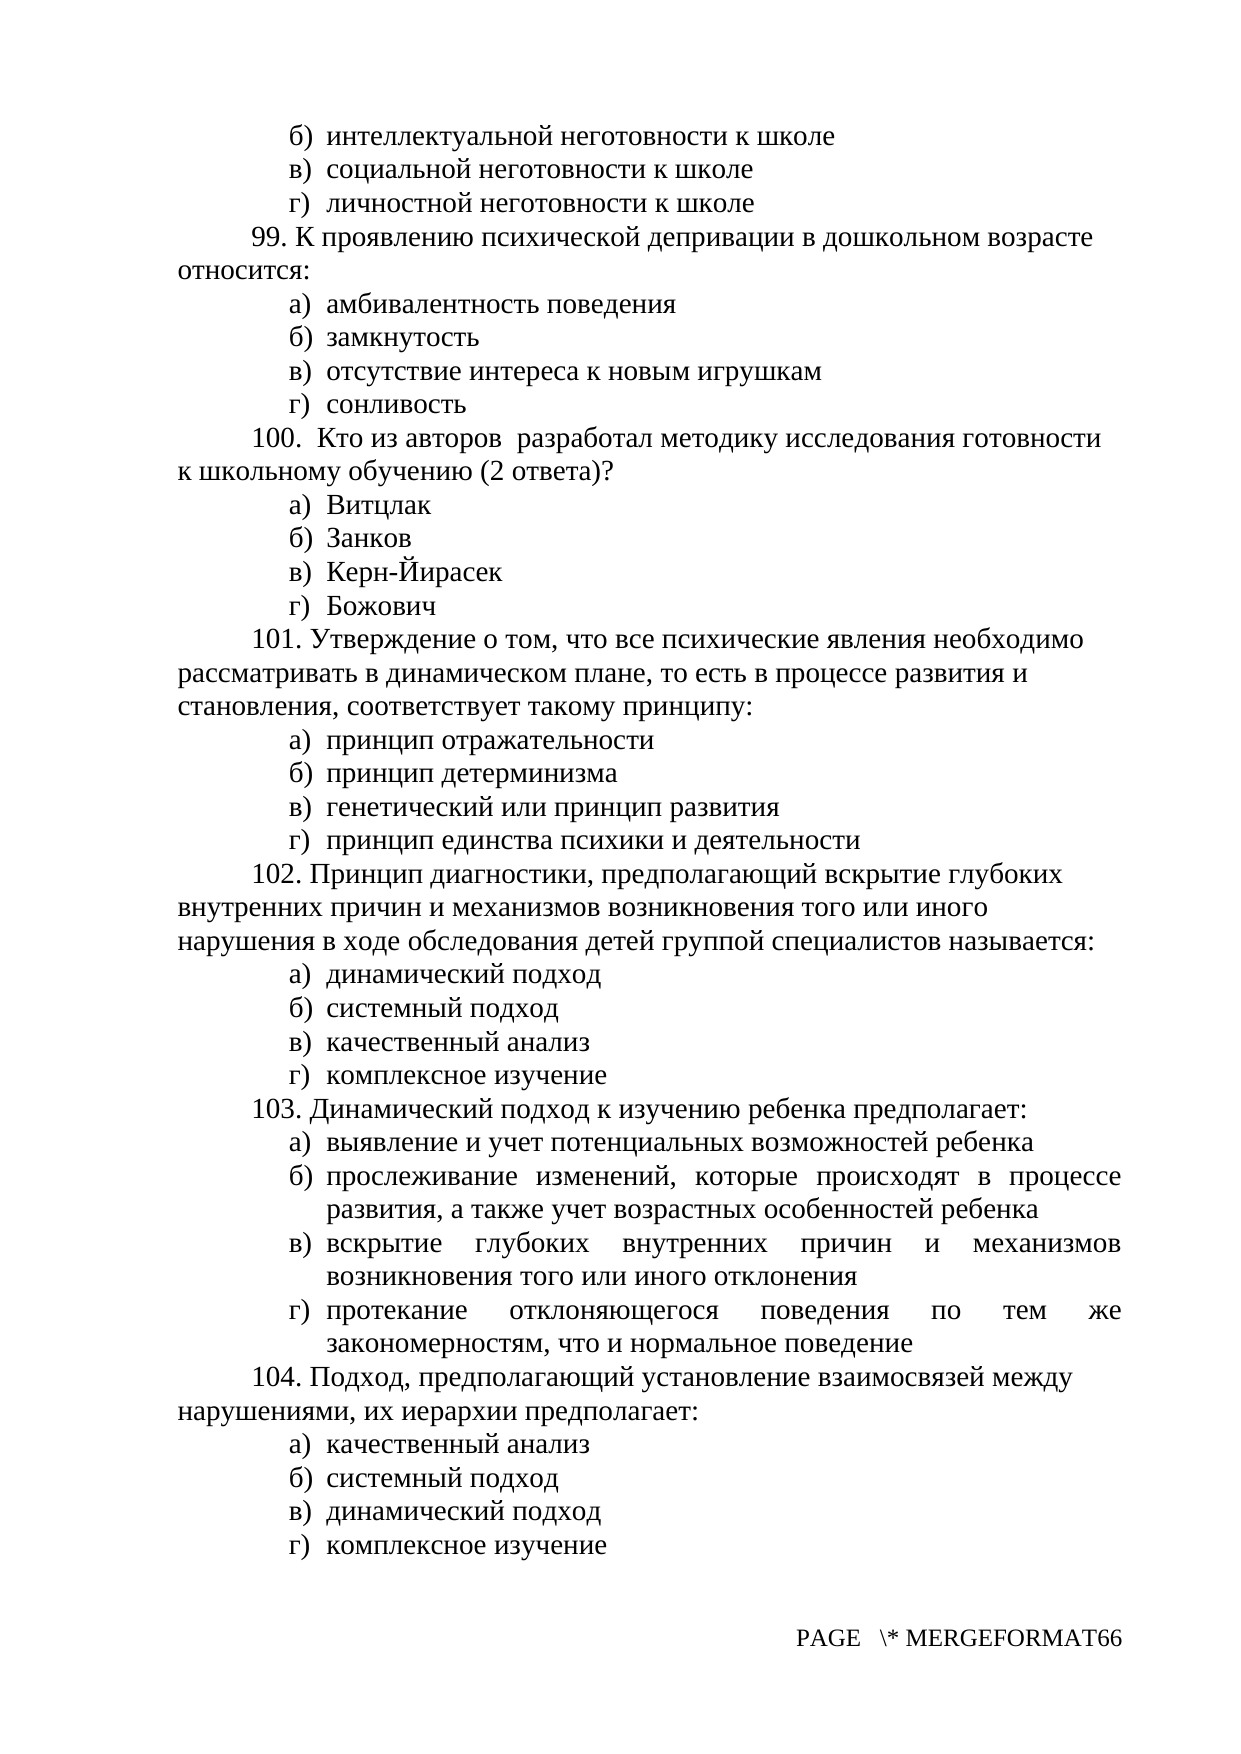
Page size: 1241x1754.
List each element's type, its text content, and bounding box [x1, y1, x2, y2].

list сонливость [288, 386, 1122, 420]
list Божович [288, 588, 1122, 621]
list генетический или принцип развития [288, 789, 1122, 822]
list принцип отражательности [288, 722, 1122, 755]
list отсутствие интереса к новым игрушкам [288, 353, 1122, 386]
list Занков [288, 521, 1122, 554]
text 99. К проявлению психической депривации в дошкольном возрасте относится: [177, 219, 1122, 286]
text 100. Кто из авторов разработал методику исследования готовности к школьному обучению (2 ответа)? [177, 420, 1122, 487]
list динамический подход [288, 957, 1122, 990]
list Витцлак [288, 487, 1122, 521]
list качественный анализ [288, 1024, 1122, 1057]
text 103. Динамический подход к изучению ребенка предполагает: [177, 1091, 1122, 1124]
text 101. Утверждение о том, что все психические явления необходимо рассматривать в динамическом плане, то есть в процессе развития и становления, соответствует такому принципу: [177, 621, 1122, 722]
list принцип единства психики и деятельности [288, 822, 1122, 856]
text 102. Принцип диагностики, предполагающий вскрытие глубоких внутренних причин и механизмов возникновения того или иного нарушения в ходе обследования детей группой специалистов называется: [177, 856, 1122, 957]
list Керн-Йирасек [288, 554, 1122, 588]
list принцип детерминизма [288, 755, 1122, 789]
list качественный анализ [288, 1426, 1122, 1460]
text 104. Подход, предполагающий установление взаимосвязей между нарушениями, их иерархии предполагает: [177, 1359, 1122, 1426]
list системный подход [288, 990, 1122, 1024]
list личностной неготовности к школе [288, 185, 1122, 219]
list интеллектуальной неготовности к школе [288, 118, 1122, 152]
list протекание отклоняющегося поведения по тем же закономерностям, что и нормальное поведение [288, 1292, 1122, 1359]
list вскрытие глубоких внутренних причин и механизмов возникновения того или иного отклонения [288, 1225, 1122, 1292]
list системный подход [288, 1460, 1122, 1493]
list прослеживание изменений, которые происходят в процессе развития, а также учет возрастных особенностей ребенка [288, 1158, 1122, 1225]
list динамический подход [288, 1493, 1122, 1527]
list выявление и учет потенциальных возможностей ребенка [288, 1124, 1122, 1158]
list замкнутость [288, 319, 1122, 353]
list комплексное изучение [288, 1057, 1122, 1091]
list амбивалентность поведения [288, 286, 1122, 319]
list социальной неготовности к школе [288, 152, 1122, 185]
list комплексное изучение [288, 1527, 1122, 1560]
